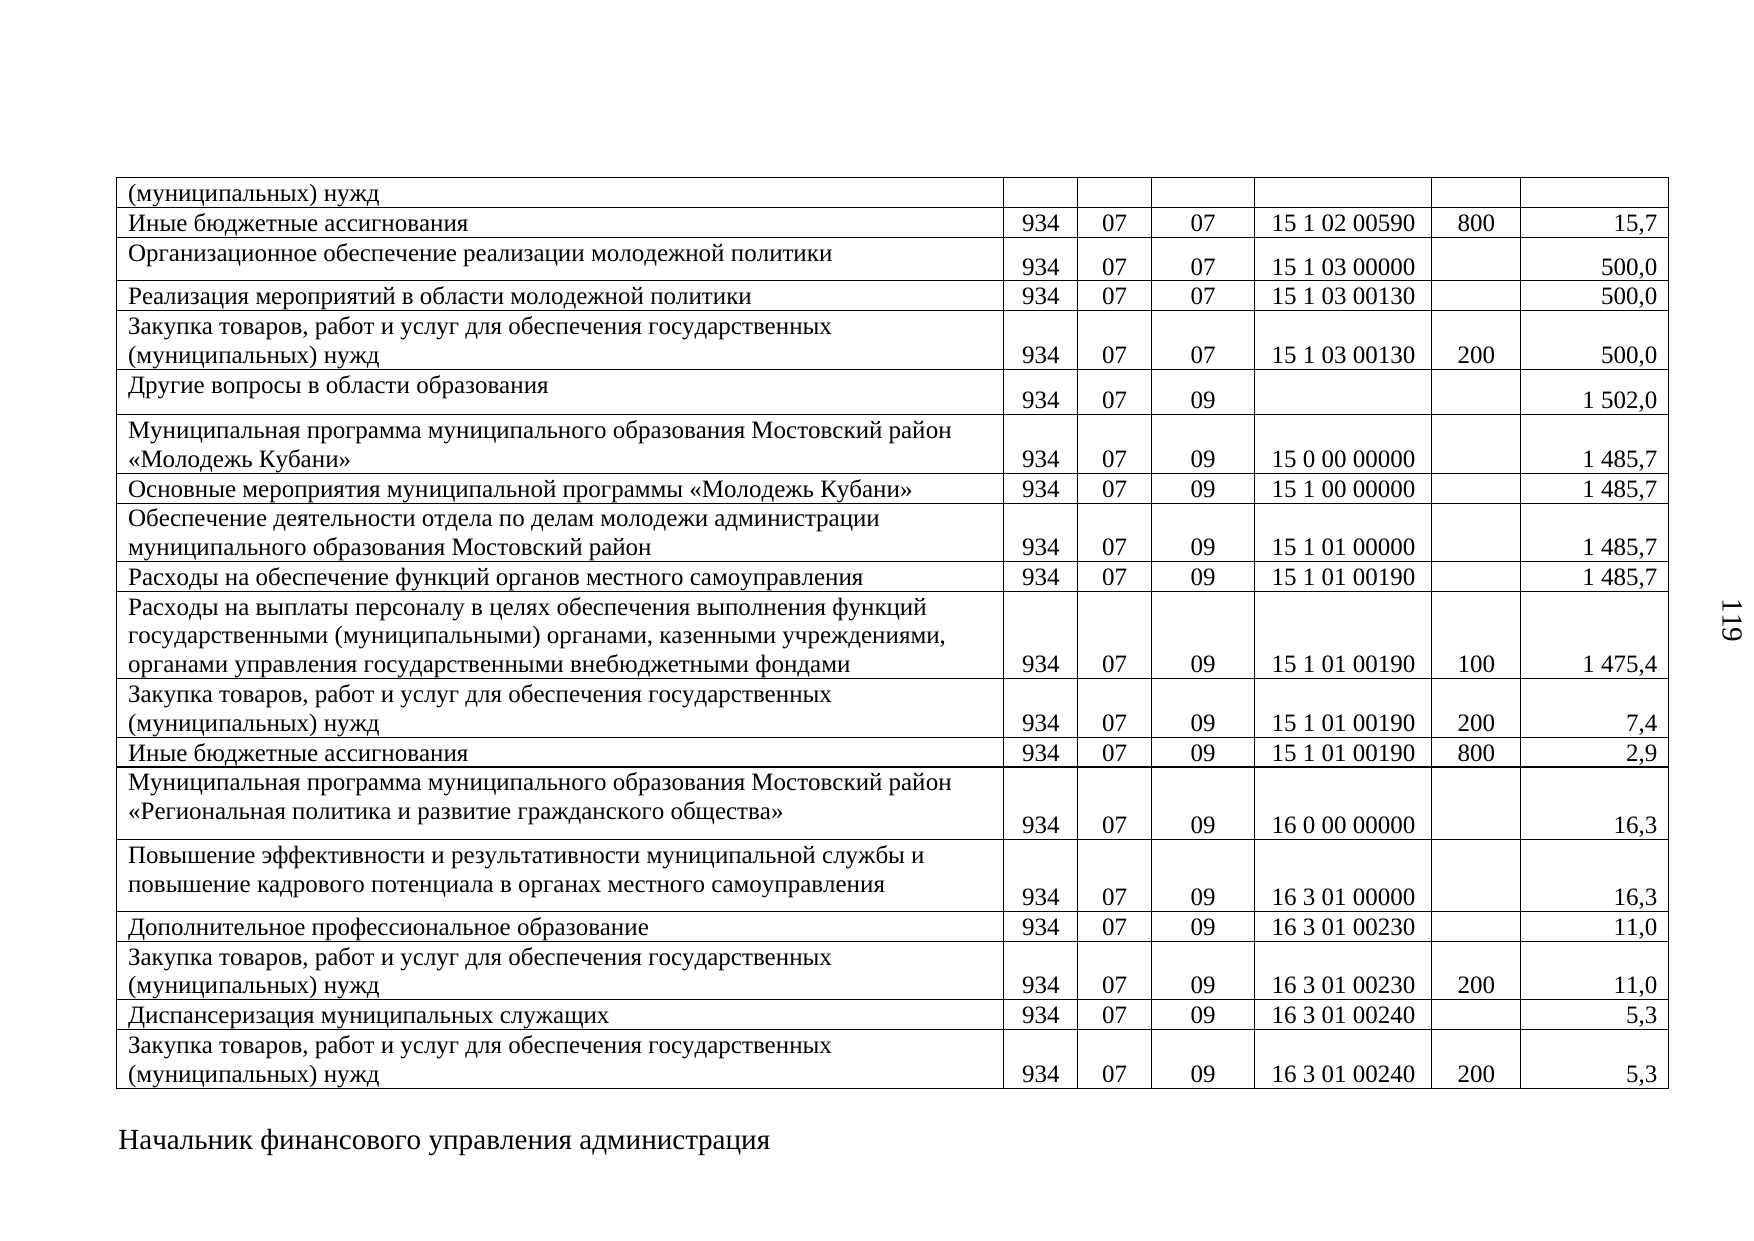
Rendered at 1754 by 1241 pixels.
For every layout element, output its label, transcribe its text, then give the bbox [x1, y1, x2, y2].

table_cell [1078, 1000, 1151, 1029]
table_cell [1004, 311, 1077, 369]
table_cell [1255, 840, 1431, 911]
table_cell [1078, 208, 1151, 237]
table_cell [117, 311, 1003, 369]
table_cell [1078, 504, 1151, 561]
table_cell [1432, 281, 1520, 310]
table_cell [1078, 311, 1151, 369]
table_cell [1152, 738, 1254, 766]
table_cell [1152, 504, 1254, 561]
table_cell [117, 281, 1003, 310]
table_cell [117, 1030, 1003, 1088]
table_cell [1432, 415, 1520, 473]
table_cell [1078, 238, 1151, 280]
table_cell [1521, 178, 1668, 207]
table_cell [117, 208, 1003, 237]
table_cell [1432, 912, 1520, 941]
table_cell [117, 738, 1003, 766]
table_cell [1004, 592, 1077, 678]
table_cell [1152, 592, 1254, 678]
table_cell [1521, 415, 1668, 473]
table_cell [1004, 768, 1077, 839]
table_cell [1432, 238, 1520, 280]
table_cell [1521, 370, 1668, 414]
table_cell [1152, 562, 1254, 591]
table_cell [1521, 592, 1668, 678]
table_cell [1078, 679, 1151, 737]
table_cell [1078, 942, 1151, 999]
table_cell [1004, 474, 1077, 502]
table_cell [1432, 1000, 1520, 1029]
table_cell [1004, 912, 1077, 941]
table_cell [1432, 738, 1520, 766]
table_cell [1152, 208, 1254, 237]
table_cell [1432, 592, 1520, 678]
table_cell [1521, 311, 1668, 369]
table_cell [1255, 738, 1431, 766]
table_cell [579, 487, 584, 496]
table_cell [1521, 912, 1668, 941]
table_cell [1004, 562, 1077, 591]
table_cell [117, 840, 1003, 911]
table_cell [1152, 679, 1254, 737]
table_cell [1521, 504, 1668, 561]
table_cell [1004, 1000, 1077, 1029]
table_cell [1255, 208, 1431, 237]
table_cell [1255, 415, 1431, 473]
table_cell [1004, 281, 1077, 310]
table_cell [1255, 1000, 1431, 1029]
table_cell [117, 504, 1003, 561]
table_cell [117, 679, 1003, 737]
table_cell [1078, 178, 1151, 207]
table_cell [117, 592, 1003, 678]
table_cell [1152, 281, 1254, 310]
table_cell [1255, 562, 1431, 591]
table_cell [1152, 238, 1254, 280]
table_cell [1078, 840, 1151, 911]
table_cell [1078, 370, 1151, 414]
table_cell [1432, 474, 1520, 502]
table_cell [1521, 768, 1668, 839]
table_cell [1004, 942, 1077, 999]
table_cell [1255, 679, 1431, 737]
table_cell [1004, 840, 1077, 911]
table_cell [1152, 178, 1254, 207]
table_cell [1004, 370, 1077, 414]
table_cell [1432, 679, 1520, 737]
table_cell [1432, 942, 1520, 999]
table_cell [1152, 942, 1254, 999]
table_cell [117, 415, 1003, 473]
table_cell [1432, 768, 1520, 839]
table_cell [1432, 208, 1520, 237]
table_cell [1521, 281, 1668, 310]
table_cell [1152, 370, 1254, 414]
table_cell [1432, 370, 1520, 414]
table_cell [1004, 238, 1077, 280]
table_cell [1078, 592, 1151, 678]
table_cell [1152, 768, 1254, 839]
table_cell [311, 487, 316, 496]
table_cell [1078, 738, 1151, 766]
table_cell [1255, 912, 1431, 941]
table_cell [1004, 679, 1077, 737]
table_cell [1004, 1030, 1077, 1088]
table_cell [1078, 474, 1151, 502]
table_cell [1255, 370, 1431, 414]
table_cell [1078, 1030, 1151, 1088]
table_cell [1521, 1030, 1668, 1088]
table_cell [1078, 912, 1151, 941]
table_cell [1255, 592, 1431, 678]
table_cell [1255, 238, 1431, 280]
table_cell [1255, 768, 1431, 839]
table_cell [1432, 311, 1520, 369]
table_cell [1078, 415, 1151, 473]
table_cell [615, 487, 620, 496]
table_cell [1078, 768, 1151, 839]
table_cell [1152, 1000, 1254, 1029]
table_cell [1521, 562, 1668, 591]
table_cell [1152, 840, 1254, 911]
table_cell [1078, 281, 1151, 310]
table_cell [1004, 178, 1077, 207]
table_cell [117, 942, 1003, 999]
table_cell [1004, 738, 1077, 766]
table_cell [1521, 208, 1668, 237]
text Начальник финансового управления администрация [118, 1122, 1636, 1156]
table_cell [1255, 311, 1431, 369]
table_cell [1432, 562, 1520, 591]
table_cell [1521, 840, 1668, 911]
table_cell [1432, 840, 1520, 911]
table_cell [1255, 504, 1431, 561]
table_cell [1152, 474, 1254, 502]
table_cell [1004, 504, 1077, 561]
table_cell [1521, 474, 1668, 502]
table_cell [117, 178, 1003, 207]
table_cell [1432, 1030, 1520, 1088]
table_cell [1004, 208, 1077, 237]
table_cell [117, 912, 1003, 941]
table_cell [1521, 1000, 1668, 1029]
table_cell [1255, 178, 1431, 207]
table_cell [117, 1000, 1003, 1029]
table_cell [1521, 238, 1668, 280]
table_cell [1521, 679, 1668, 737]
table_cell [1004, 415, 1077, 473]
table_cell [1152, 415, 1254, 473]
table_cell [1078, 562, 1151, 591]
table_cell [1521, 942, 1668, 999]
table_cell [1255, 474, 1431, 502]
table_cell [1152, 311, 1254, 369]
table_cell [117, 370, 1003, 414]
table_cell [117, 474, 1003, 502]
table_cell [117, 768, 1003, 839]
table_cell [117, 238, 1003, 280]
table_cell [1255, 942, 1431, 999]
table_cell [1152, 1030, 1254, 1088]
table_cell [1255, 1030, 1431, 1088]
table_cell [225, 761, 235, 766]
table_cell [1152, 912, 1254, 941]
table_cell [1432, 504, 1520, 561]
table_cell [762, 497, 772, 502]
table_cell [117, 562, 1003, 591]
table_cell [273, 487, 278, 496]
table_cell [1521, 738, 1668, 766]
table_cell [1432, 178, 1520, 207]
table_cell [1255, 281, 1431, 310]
